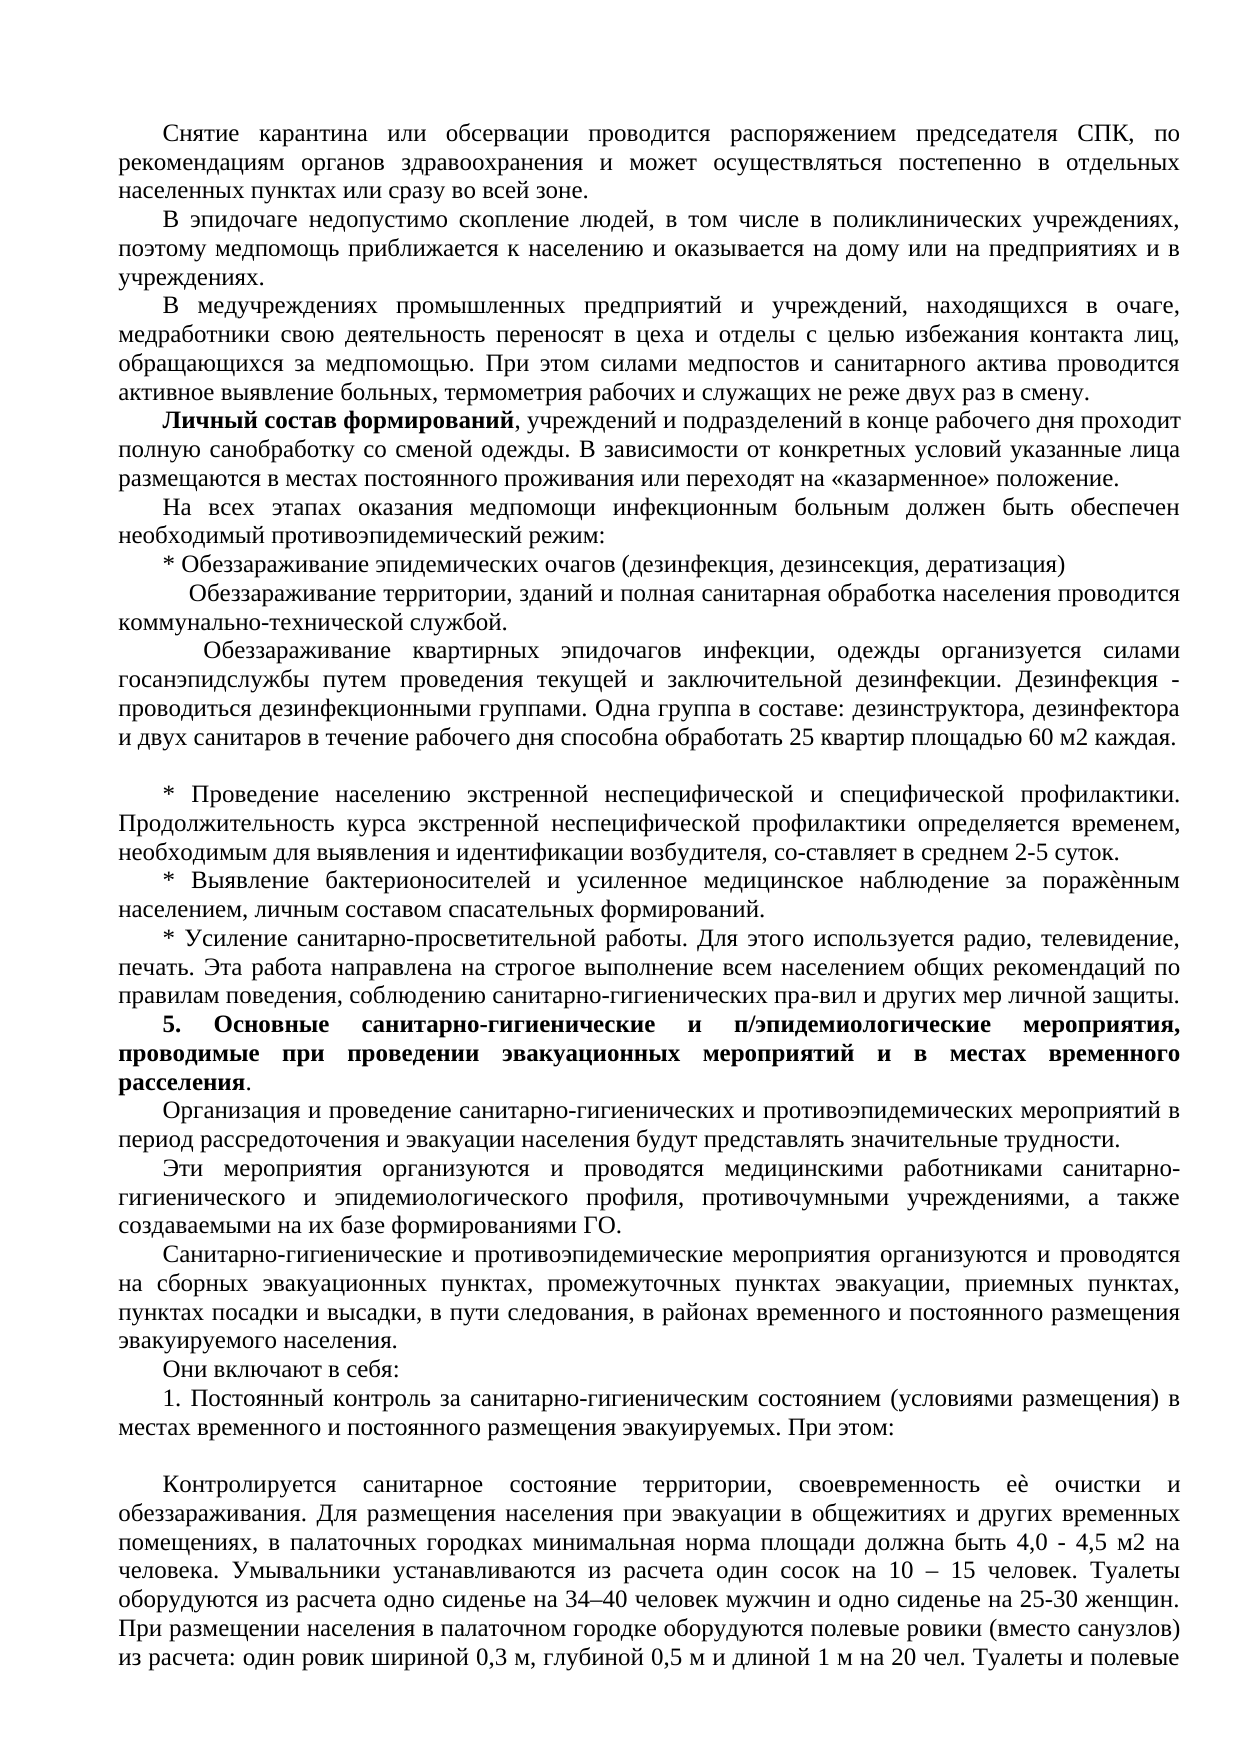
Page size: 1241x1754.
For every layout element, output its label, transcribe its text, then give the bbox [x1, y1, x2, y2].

text Они включают в себя: [118, 1354, 1181, 1383]
text * Обеззараживание эпидемических очагов (дезинфекция, дезинсекция, дератизация) [118, 549, 1181, 578]
text В медучреждениях промышленных предприятий и учреждений, находящихся в очаге, медработники свою деятельность переносят в цеха и отделы с целью избежания контакта лиц, обращающихся за медпомощью. При этом силами медпостов и санитарного актива проводится активное выявление больных, термометрия рабочих и служащих не реже двух раз в смену. [118, 291, 1181, 406]
text  Обеззараживание территории, зданий и полная санитарная обработка населения проводится коммунально-технической службой. [118, 578, 1181, 636]
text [118, 1469, 1181, 1671]
text В эпидочаге недопустимо скопление людей, в том числе в поликлинических учреждениях, поэтому медпомощь приближается к населению и оказывается на дому или на предприятиях и в учреждениях. [118, 204, 1181, 291]
text * Усиление санитарно-просветительной работы. Для этого используется радио, телевидение, печать. Эта работа направлена на строгое выполнение всем населением общих рекомендаций по правилам поведения, соблюдению санитарно-гигиенических пра-вил и других мер личной защиты. [118, 923, 1181, 1009]
text * Проведение населению экстренной неспецифической и специфической профилактики. Продолжительность курса экстренной неспецифической профилактики определяется временем, необходимым для выявления и идентификации возбудителя, со-ставляет в среднем 2-5 суток. [118, 779, 1181, 866]
text  Обеззараживание квартирных эпидочагов инфекции, одежды организуется силами госанэпидслужбы путем проведения текущей и заключительной дезинфекции. Дезинфекция - проводиться дезинфекционными группами. Одна группа в составе: дезинструктора, дезинфектора и двух санитаров в течение рабочего дня способна обработать 25 квартир площадью 60 м2 каждая. [118, 636, 1181, 751]
text Организация и проведение санитарно-гигиенических и противоэпидемических мероприятий в период рассредоточения и эвакуации населения будут представлять значительные трудности. [118, 1096, 1181, 1153]
text Снятие карантина или обсервации проводится распоряжением председателя СПК, по рекомендациям органов здравоохранения и может осуществляться постепенно в отдельных населенных пунктах или сразу во всей зоне. [118, 118, 1181, 204]
text 1. Постоянный контроль за санитарно-гигиеническим состоянием (условиями размещения) в местах временного и постоянного размещения эвакуируемых. При этом: [118, 1383, 1181, 1441]
text Санитарно-гигиенические и противоэпидемические мероприятия организуются и проводятся на сборных эвакуационных пунктах, промежуточных пунктах эвакуации, приемных пунктах, пунктах посадки и высадки, в пути следования, в районах временного и постоянного размещения эвакуируемого населения. [118, 1239, 1181, 1354]
text Личный состав формирований, учреждений и подразделений в конце рабочего дня проходит полную санобработку со сменой одежды. В зависимости от конкретных условий указанные лица размещаются в местах постоянного проживания или переходят на «казарменное» положение. [118, 406, 1181, 492]
text На всех этапах оказания медпомощи инфекционным больным должен быть обеспечен необходимый противоэпидемический режим: [118, 492, 1181, 549]
text Эти мероприятия организуются и проводятся медицинскими работниками санитарно-гигиенического и эпидемиологического профиля, противочумными учреждениями, а также создаваемыми на их базе формированиями ГО. [118, 1153, 1181, 1239]
text * Выявление бактерионосителей и усиленное медицинское наблюдение за поражѐнным населением, личным составом спасательных формирований. [118, 866, 1181, 923]
text 5. Основные санитарно-гигиенические и п/эпидемиологические мероприятия, проводимые при проведении эвакуационных мероприятий и в местах временного расселения. [118, 1009, 1181, 1096]
